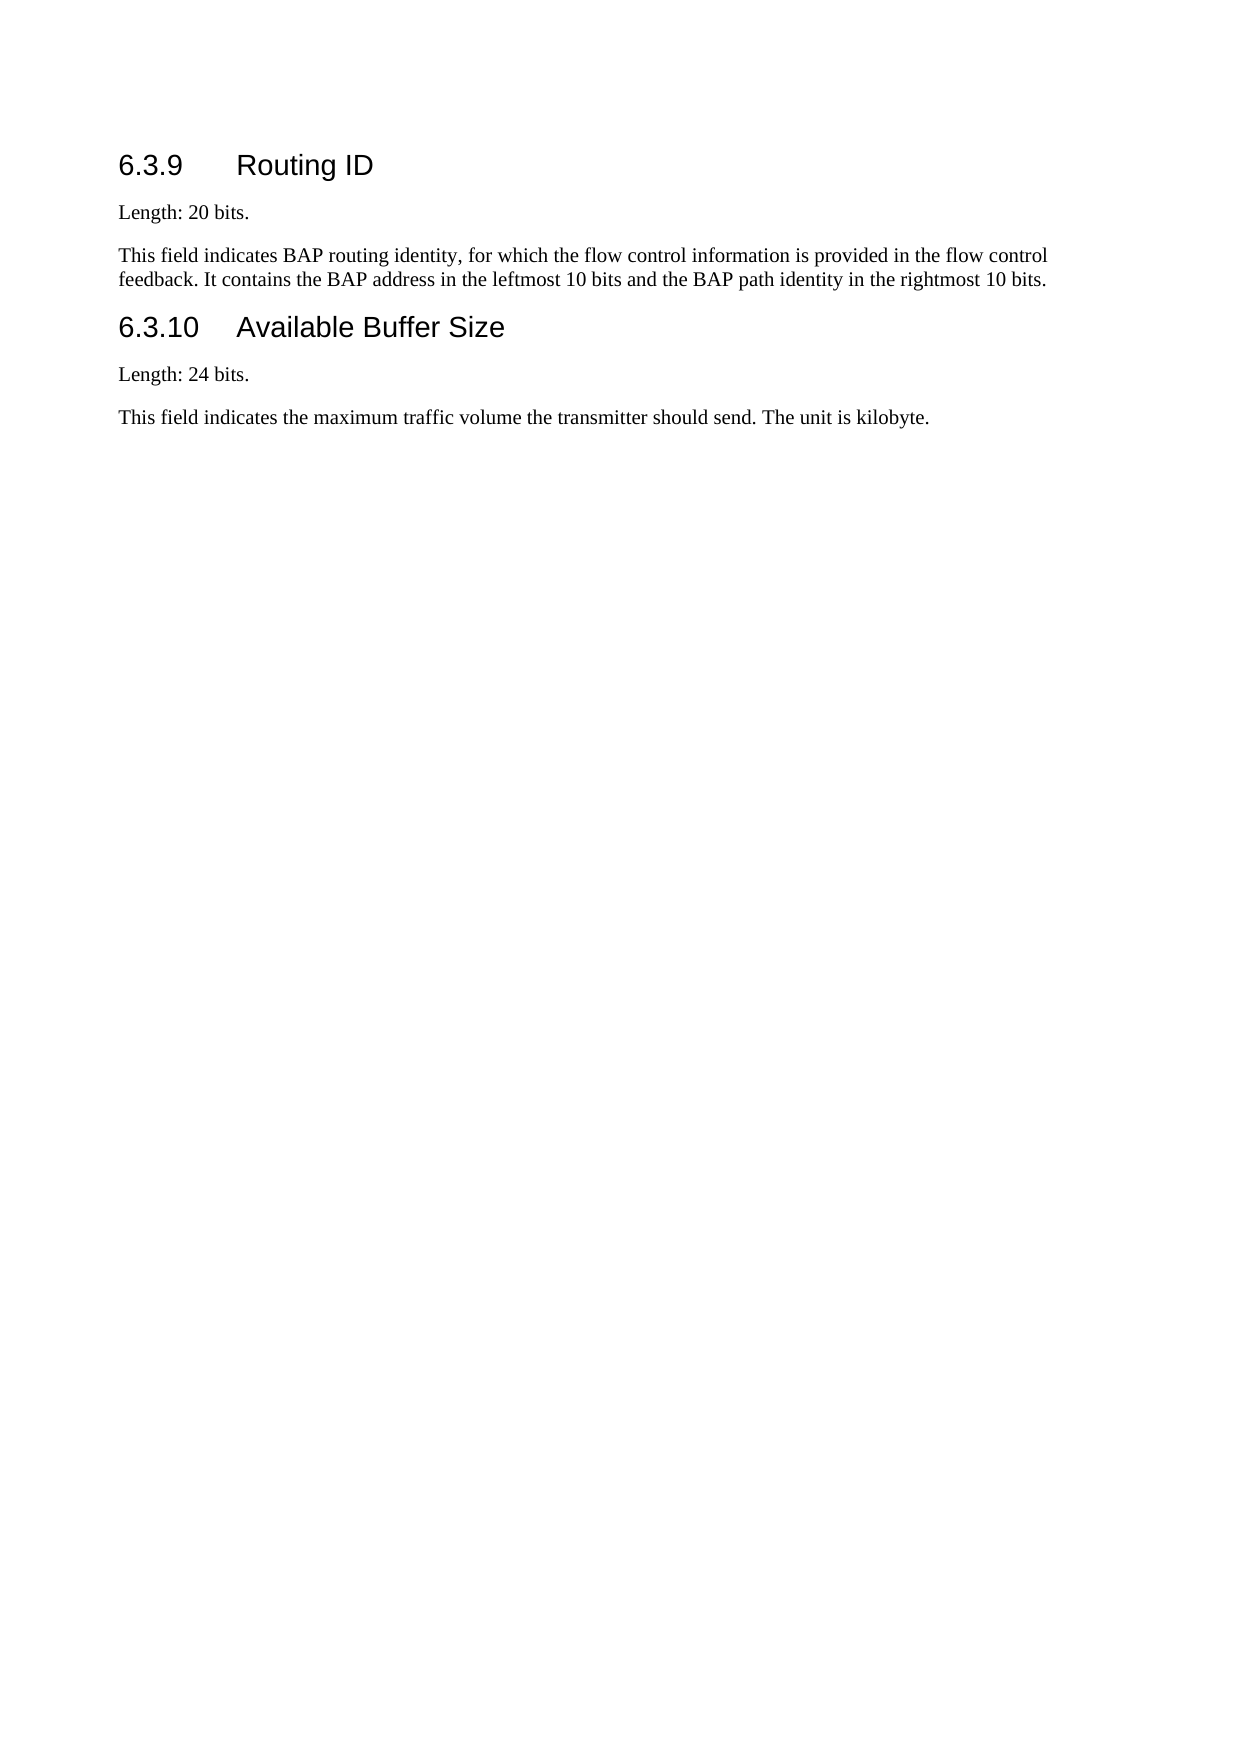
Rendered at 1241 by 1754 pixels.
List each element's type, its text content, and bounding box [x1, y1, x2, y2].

text Length: 20 bits. [118, 200, 1122, 224]
subtitle 6.3.10 Available Buffer Size [118, 310, 1122, 343]
text This field indicates BAP routing identity, for which the flow control information is provided in the flow control feedback. It contains the BAP address in the leftmost 10 bits and the BAP path identity in the rightmost 10 bits. [118, 243, 1122, 291]
subtitle 6.3.9 Routing ID [118, 148, 1122, 181]
text This field indicates the maximum traffic volume the transmitter should send. The unit is kilobyte. [118, 405, 1122, 429]
text Length: 24 bits. [118, 362, 1122, 386]
